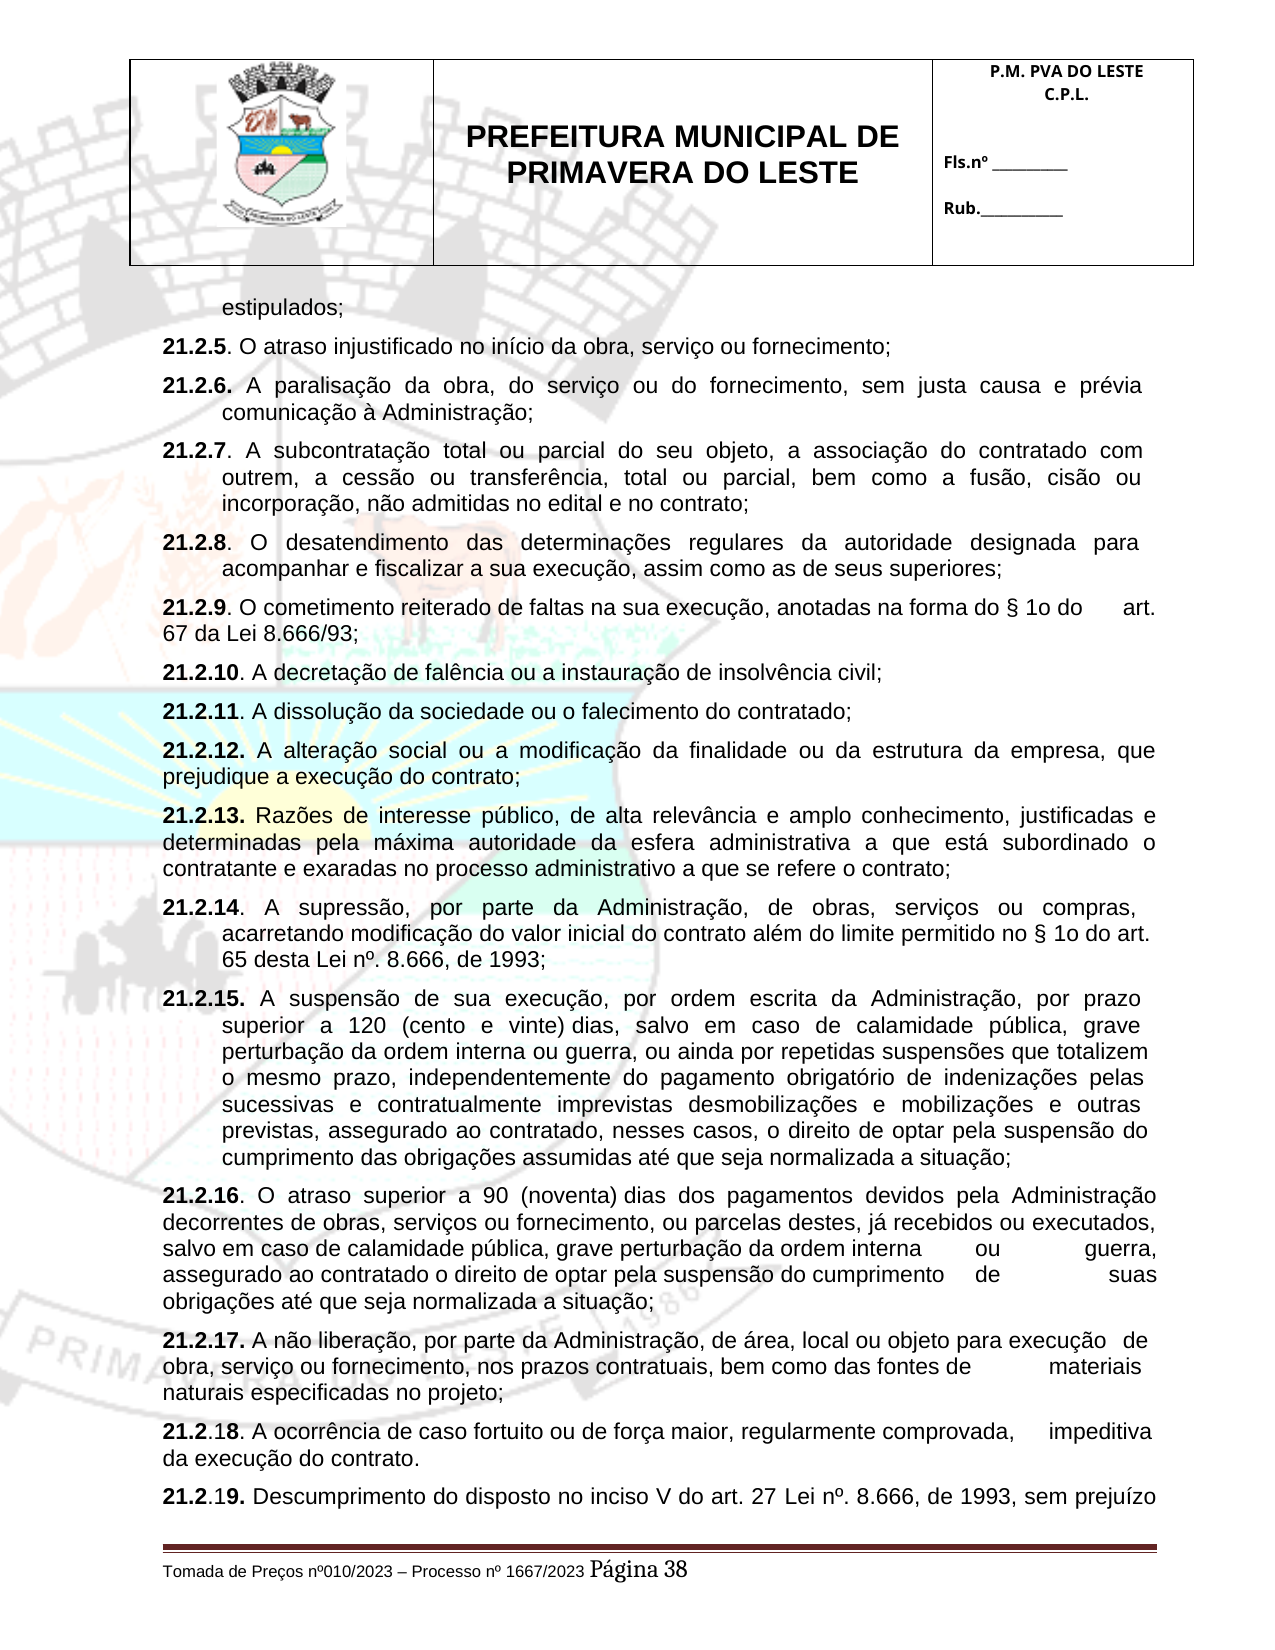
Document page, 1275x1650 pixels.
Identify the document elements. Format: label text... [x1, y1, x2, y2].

text 21.2.7. A subcontratação total ou parcial do seu objeto, a associação do contratado com outrem, a cessão ou transferência, total ou parcial, bem como a fusão, cisão ou incorporação, não admitidas no edital e no contrato; [162, 437, 1157, 516]
text 21.2.13. Razões de interesse público, de alta relevância e amplo conhecimento, justificadas e determinadas pela máxima autoridade da esfera administrativa a que está subordinado o contratante e exaradas no processo administrativo a que se refere o contrato; [162, 802, 1157, 881]
text 21.2.11. A dissolução da sociedade ou o falecimento do contratado; [162, 698, 1157, 724]
text 21.2.14. A supressão, por parte da Administração, de obras, serviços ou compras, acarretando modificação do valor inicial do contrato além do limite permitido no § 1o do art. 65 desta Lei nº. 8.666, de 1993; [162, 894, 1157, 973]
text 21.2.15. A suspensão de sua execução, por ordem escrita da Administração, por prazo superior a 120 (cento e vinte) dias, salvo em caso de calamidade pública, grave perturbação da ordem interna ou guerra, ou ainda por repetidas suspensões que totalizem o mesmo prazo, independentemente do pagamento obrigatório de indenizações pelas sucessivas e contratualmente imprevistas desmobilizações e mobilizações e outras previstas, assegurado ao contratado, nesses casos, o direito de optar pela suspensão do cumprimento das obrigações assumidas até que seja normalizada a situação; [162, 985, 1157, 1170]
text 21.2.9. O cometimento reiterado de faltas na sua execução, anotadas na forma do § 1o do art. 67 da Lei 8.666/93; [162, 594, 1157, 647]
text 21.2.18. A ocorrência de caso fortuito ou de força maior, regularmente comprovada, impeditiva da execução do contrato. [162, 1418, 1157, 1471]
text 21.2.16. O atraso superior a 90 (noventa) dias dos pagamentos devidos pela Administração decorrentes de obras, serviços ou fornecimento, ou parcelas destes, já recebidos ou executados, salvo em caso de calamidade pública, grave perturbação da ordem interna ou guerra, assegurado ao contratado o direito de optar pela suspensão do cumprimento de suas obrigações até que seja normalizada a situação; [162, 1182, 1157, 1314]
picture [216, 60, 347, 227]
text 21.2.8. O desatendimento das determinações regulares da autoridade designada para acompanhar e fiscalizar a sua execução, assim como as de seus superiores; [162, 529, 1157, 582]
text 21.2.5. O atraso injustificado no início da obra, serviço ou fornecimento; [162, 333, 1157, 359]
text 21.2.10. A decretação de falência ou a instauração de insolvência civil; [162, 659, 1157, 686]
text 21.2.12. A alteração social ou a modificação da finalidade ou da estrutura da empresa, que prejudique a execução do contrato; [162, 737, 1157, 790]
text 21.2.19. Descumprimento do disposto no inciso V do art. 27 Lei nº. 8.666, de 1993, sem prejuízo das sanções penais cabíveis. [162, 1483, 1157, 1510]
text 21.2.6. A paralisação da obra, do serviço ou do fornecimento, sem justa causa e prévia comunicação à Administração; [162, 372, 1157, 425]
text 21.2.17. A não liberação, por parte da Administração, de área, local ou objeto para execução de obra, serviço ou fornecimento, nos prazos contratuais, bem como das fontes de materiais naturais especificadas no projeto; [162, 1327, 1157, 1406]
